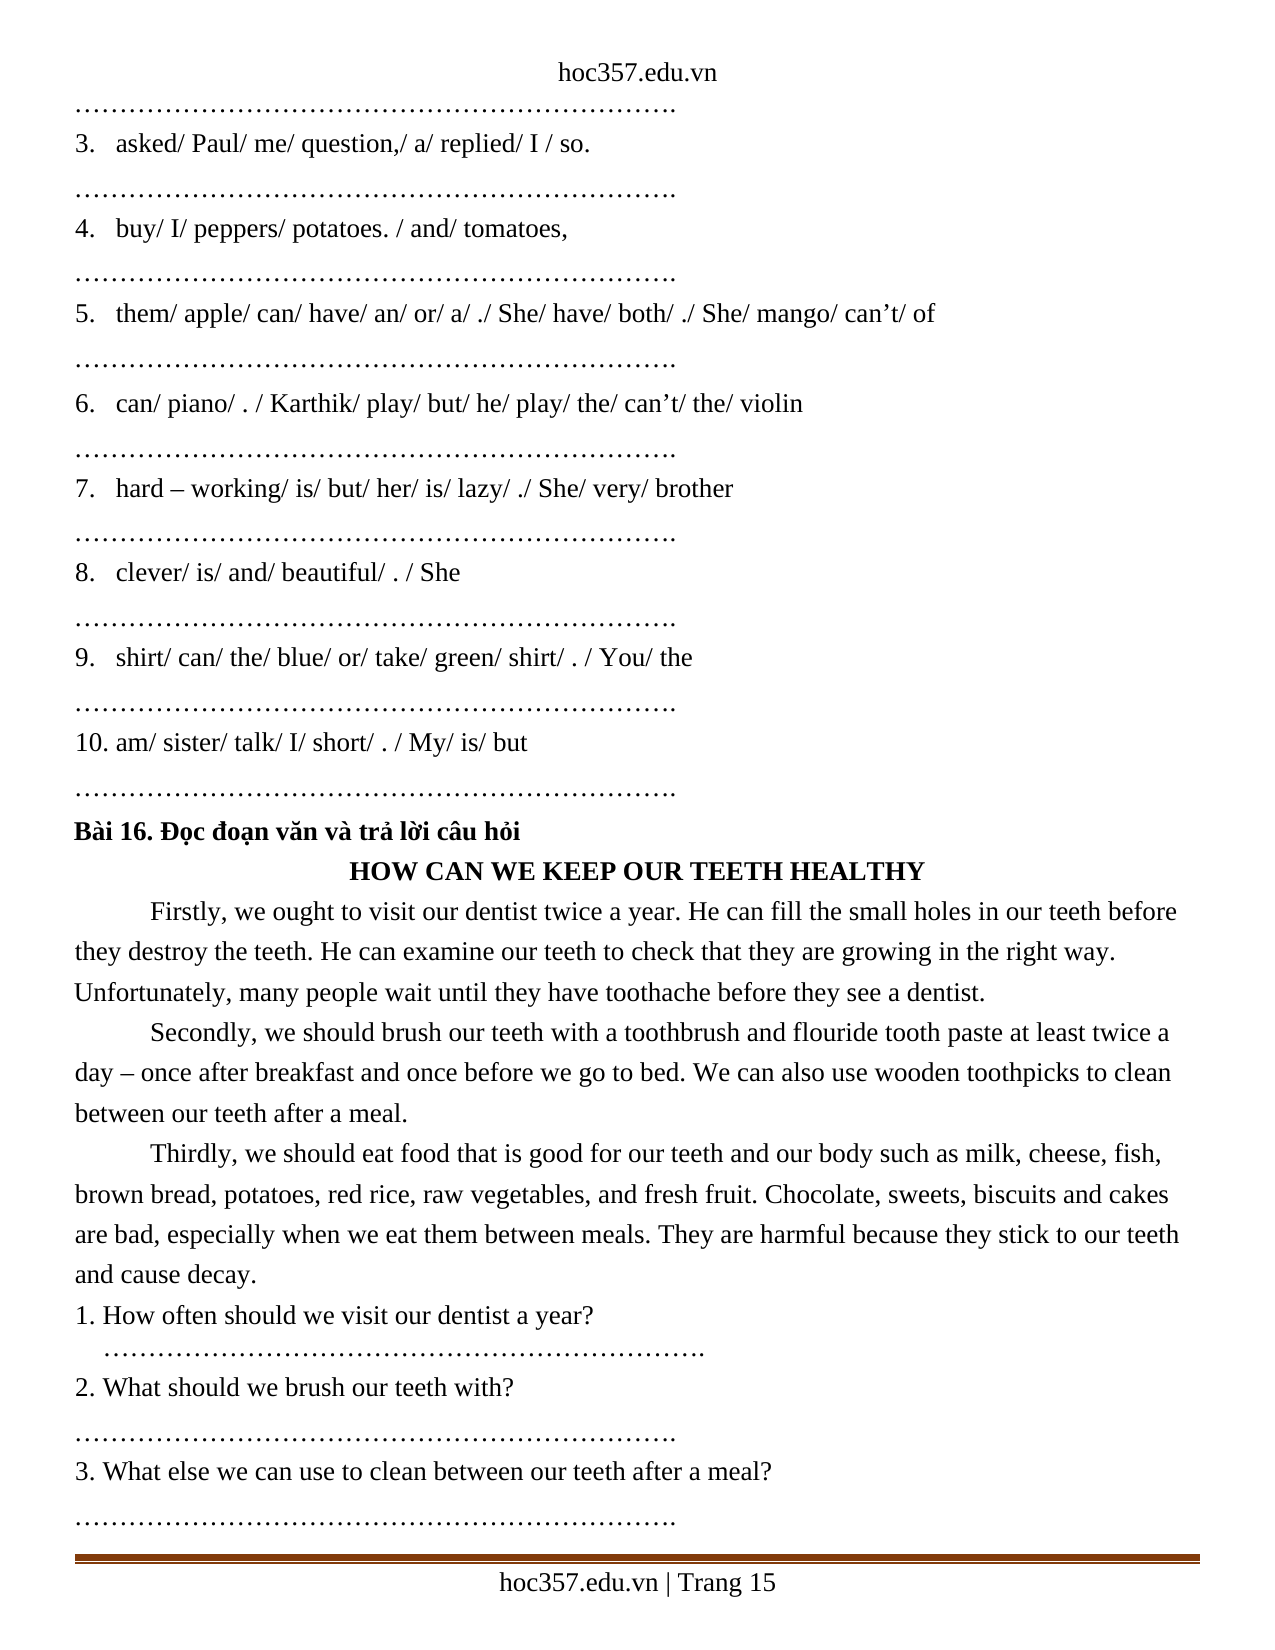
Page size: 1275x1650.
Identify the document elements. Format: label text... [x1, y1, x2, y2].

text Bài 16. Đọc đoạn văn và trả lời câu hỏi [73, 815, 1200, 847]
text Unfortunately, many people wait until they have toothache before they see a dentist. [73, 976, 1200, 1007]
list them/ apple/ can/ have/ an/ or/ a/ ./ She/ have/ both/ ./ She/ mango/ can’t/ of [75, 297, 1200, 328]
list asked/ Paul/ me/ question,/ a/ replied/ I / so. [75, 127, 1200, 158]
text Firstly, we ought to visit our dentist twice a year. He can fill the small holes in our teeth before they destroy the teeth. He can examine our teeth to check that they are growing in the right way. [73, 895, 1200, 967]
text …………………………………………………………. [73, 686, 1200, 717]
text …………………………………………………………. [73, 517, 1200, 548]
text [73, 1500, 1200, 1531]
list clever/ is/ and/ beautiful/ . / She [75, 556, 1200, 588]
list hard – working/ is/ but/ her/ is/ lazy/ ./ She/ very/ brother [75, 472, 1200, 503]
list am/ sister/ talk/ I/ short/ . / My/ is/ but [75, 726, 1200, 757]
text …………………………………………………………. [73, 87, 1200, 118]
list What else we can use to clean between our teeth after a meal? [75, 1456, 1200, 1487]
list buy/ I/ peppers/ potatoes. / and/ tomatoes, [75, 212, 1200, 243]
list can/ piano/ . / Karthik/ play/ but/ he/ play/ the/ can’t/ the/ violin [75, 387, 1200, 418]
text …………………………………………………………. [73, 342, 1200, 373]
text …………………………………………………………. [73, 771, 1200, 802]
text …………………………………………………………. [73, 1416, 1200, 1447]
text Secondly, we should brush our teeth with a toothbrush and flouride tooth paste at least twice a day – once after breakfast and once before we go to bed. We can also use wooden toothpicks to clean between our teeth after a meal. [73, 1016, 1200, 1128]
text Thirdly, we should eat food that is good for our teeth and our body such as milk, cheese, fish, brown bread, potatoes, red rice, raw vegetables, and fresh fruit. Chocolate, sweets, biscuits and cakes are bad, especially when we eat them between meals. They are harmful because they stick to our teeth and cause decay. [73, 1137, 1200, 1290]
list How often should we visit our dentist a year? …………………………………………………………. [75, 1299, 1200, 1362]
list What should we brush our teeth with? [75, 1371, 1200, 1402]
text …………………………………………………………. [73, 601, 1200, 632]
text …………………………………………………………. [73, 172, 1200, 203]
text HOW CAN WE KEEP OUR TEETH HEALTHY [75, 855, 1200, 886]
text …………………………………………………………. [73, 257, 1200, 288]
list shirt/ can/ the/ blue/ or/ take/ green/ shirt/ . / You/ the [75, 641, 1200, 672]
text …………………………………………………………. [73, 432, 1200, 463]
